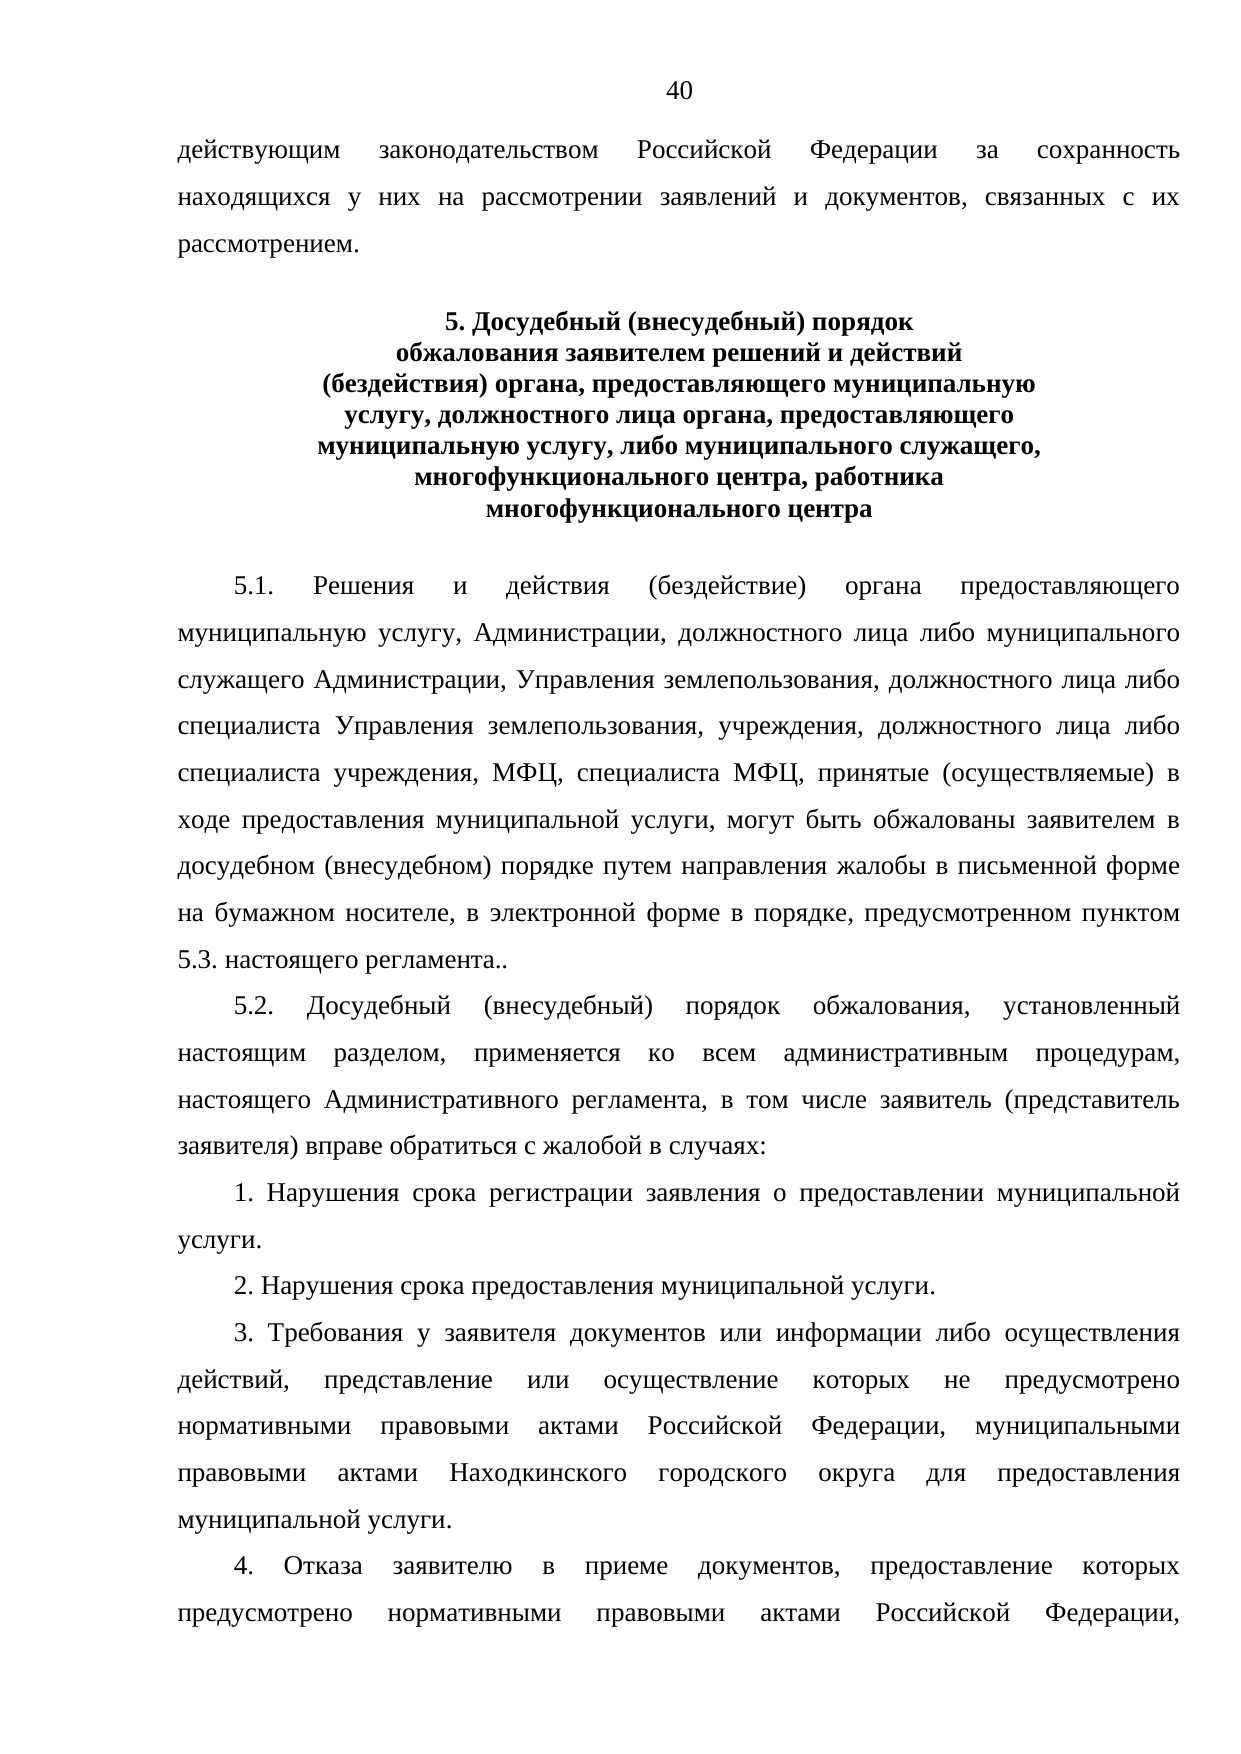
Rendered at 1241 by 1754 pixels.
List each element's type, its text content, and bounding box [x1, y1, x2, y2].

title многофункционального центра, работника [177, 461, 1181, 492]
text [177, 134, 1181, 258]
title 5. Досудебный (внесудебный) порядок [177, 305, 1181, 336]
title многофункционального центра [177, 492, 1181, 523]
title услугу, должностного лица органа, предоставляющего [177, 398, 1181, 429]
text 1. Нарушения срока регистрации заявления о предоставлении муниципальной услуги. [177, 1176, 1181, 1254]
title обжалования заявителем решений и действий [177, 336, 1181, 367]
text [177, 1549, 1181, 1627]
text 5.2. Досудебный (внесудебный) порядок обжалования, установленный настоящим разделом, применяется ко всем административным процедурам, настоящего Административного регламента, в том числе заявитель (представитель заявителя) вправе обратиться с жалобой в случаях: [177, 989, 1181, 1161]
text 5.1. Решения и действия (бездействие) органа предоставляющего муниципальную услугу, Администрации, должностного лица либо муниципального служащего Администрации, Управления землепользования, должностного лица либо специалиста Управления землепользования, учреждения, должностного лица либо специалиста учреждения, МФЦ, специалиста МФЦ, принятые (осуществляемые) в ходе предоставления муниципальной услуги, могут быть обжалованы заявителем в досудебном (внесудебном) порядке путем направления жалобы в письменной форме на бумажном носителе, в электронной форме в порядке, предусмотренном пунктом 5.3. настоящего регламента.. [177, 569, 1181, 974]
title (бездействия) органа, предоставляющего муниципальную [177, 367, 1181, 398]
text 3. Требования у заявителя документов или информации либо осуществления действий, представление или осуществление которых не предусмотрено нормативными правовыми актами Российской Федерации, муниципальными правовыми актами Находкинского городского округа для предоставления муниципальной услуги. [177, 1316, 1181, 1534]
title муниципальную услугу, либо муниципального служащего, [177, 429, 1181, 461]
text 2. Нарушения срока предоставления муниципальной услуги. [177, 1269, 1181, 1301]
